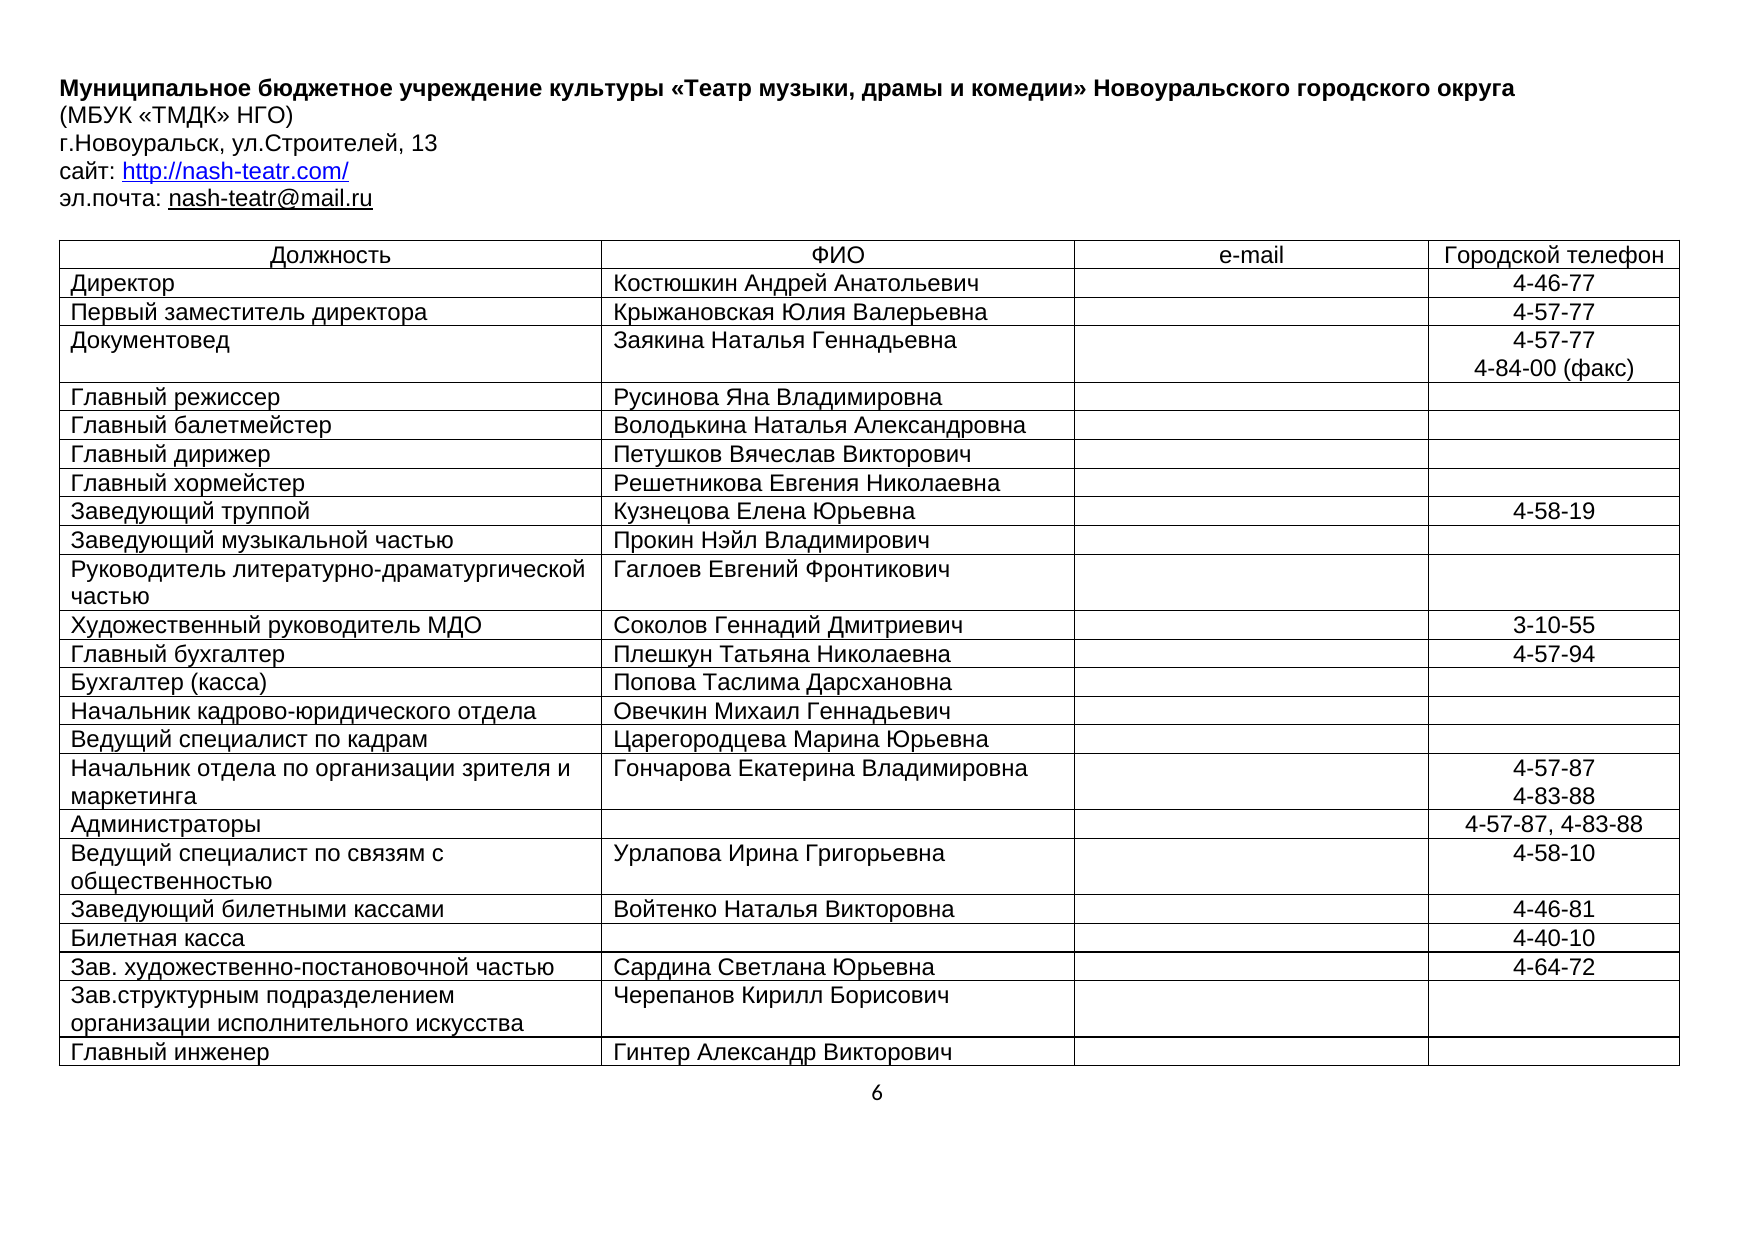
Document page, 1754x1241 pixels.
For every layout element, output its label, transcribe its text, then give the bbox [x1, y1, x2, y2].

table_cell Директор [60, 269, 601, 297]
table_cell Главный режиссер [60, 383, 601, 410]
table_cell 4-64-72 [1429, 953, 1679, 980]
table_cell [1429, 668, 1679, 696]
table_cell [1075, 526, 1428, 553]
table_cell Урлапова Ирина Григорьевна [602, 839, 1074, 894]
table_cell [1075, 725, 1428, 753]
table_cell 4-57-77 4-84-00 (факс) [1429, 326, 1679, 382]
table_cell Ведущий специалист по кадрам [60, 725, 601, 753]
table_cell [1075, 810, 1428, 838]
table_cell [1429, 469, 1679, 496]
table_cell [1429, 383, 1679, 410]
text Муниципальное бюджетное учреждение культуры «Театр музыки, драмы и комедии» Новоуральского городского округа [59, 74, 1695, 101]
table_cell 3-10-55 [1429, 611, 1679, 638]
table_cell [1075, 326, 1428, 382]
table_cell Гаглоев Евгений Фронтикович [602, 555, 1074, 610]
table_cell [1075, 981, 1428, 1036]
table_cell [1075, 839, 1428, 894]
table_cell Соколов Геннадий Дмитриевич [602, 611, 1074, 638]
table_cell Заведующий билетными кассами [60, 895, 601, 923]
table_cell Художественный руководитель МДО [60, 611, 601, 638]
table_cell [1429, 440, 1679, 468]
table_cell Зав. художественно-постановочной частью [60, 953, 601, 980]
table_cell [1075, 640, 1428, 667]
table_cell Царегородцева Марина Юрьевна [602, 725, 1074, 753]
table_cell Крыжановская Юлия Валерьевна [602, 298, 1074, 325]
table_cell 4-58-19 [1429, 497, 1679, 525]
table_cell [1429, 555, 1679, 610]
table_cell [1429, 981, 1679, 1036]
table_cell [1075, 895, 1428, 923]
table_cell [1075, 611, 1428, 638]
table_cell [1075, 555, 1428, 610]
table_cell 4-57-87 4-83-88 [1429, 754, 1679, 809]
table_cell Главный дирижер [60, 440, 601, 468]
table_cell Главный инженер [60, 1038, 601, 1065]
table_cell Решетникова Евгения Николаевна [602, 469, 1074, 496]
table_cell 4-57-87, 4-83-88 [1429, 810, 1679, 838]
text сайт: http://nash-teatr.com/ [59, 157, 1695, 184]
table_cell Петушков Вячеслав Викторович [602, 440, 1074, 468]
table_header Должность [60, 241, 601, 268]
table_cell [1429, 725, 1679, 753]
table_cell Начальник кадрово-юридического отдела [60, 697, 601, 724]
table_cell [1429, 1038, 1679, 1065]
table_cell [1075, 1038, 1428, 1065]
table_cell [1075, 668, 1428, 696]
table_cell Овечкин Михаил Геннадьевич [602, 697, 1074, 724]
table_cell [1429, 526, 1679, 553]
table_cell Заведующий труппой [60, 497, 601, 525]
table_cell Документовед [60, 326, 601, 382]
table_cell Зав.структурным подразделением организации исполнительного искусства [60, 981, 601, 1036]
table_cell 4-40-10 [1429, 924, 1679, 951]
table_cell [1075, 411, 1428, 439]
table_header Городской телефон [1429, 241, 1679, 268]
table_cell Ведущий специалист по связям с общественностью [60, 839, 601, 894]
table_cell Главный хормейстер [60, 469, 601, 496]
table_cell [1075, 469, 1428, 496]
table_cell Руководитель литературно-драматургической частью [60, 555, 601, 610]
table_cell [1075, 953, 1428, 980]
table_cell Попова Таслима Дарсхановна [602, 668, 1074, 696]
table_cell [602, 924, 1074, 951]
table_cell [1075, 269, 1428, 297]
table_cell 4-46-81 [1429, 895, 1679, 923]
table_cell Первый заместитель директора [60, 298, 601, 325]
table_cell Заякина Наталья Геннадьевна [602, 326, 1074, 382]
table_cell [1075, 754, 1428, 809]
table_cell 4-57-77 [1429, 298, 1679, 325]
table_cell [1429, 411, 1679, 439]
table_cell Черепанов Кирилл Борисович [602, 981, 1074, 1036]
text г.Новоуральск, ул.Строителей, 13 [59, 129, 1695, 157]
table_cell Кузнецова Елена Юрьевна [602, 497, 1074, 525]
table_header ФИО [602, 241, 1074, 268]
table_cell Сардина Светлана Юрьевна [602, 953, 1074, 980]
table_cell Володькина Наталья Александровна [602, 411, 1074, 439]
table_cell [1075, 924, 1428, 951]
table_cell 4-58-10 [1429, 839, 1679, 894]
table_cell Прокин Нэйл Владимирович [602, 526, 1074, 553]
table_header e-mail [1075, 241, 1428, 268]
table_cell Начальник отдела по организации зрителя и маркетинга [60, 754, 601, 809]
table_cell Гончарова Екатерина Владимировна [602, 754, 1074, 809]
table_cell [1429, 697, 1679, 724]
table_cell [602, 810, 1074, 838]
table_cell Главный балетмейстер [60, 411, 601, 439]
text (МБУК «ТМДК» НГО) [59, 101, 1695, 129]
table_cell 4-46-77 [1429, 269, 1679, 297]
text эл.почта: nash-teatr@mail.ru [59, 184, 1695, 212]
table_cell Администраторы [60, 810, 601, 838]
table_cell Русинова Яна Владимировна [602, 383, 1074, 410]
table_cell 4-57-94 [1429, 640, 1679, 667]
table_cell [1075, 383, 1428, 410]
table_cell Билетная касса [60, 924, 601, 951]
table_cell Гинтер Александр Викторович [602, 1038, 1074, 1065]
table_cell [1075, 697, 1428, 724]
table_cell Бухгалтер (касса) [60, 668, 601, 696]
table_cell Плешкун Татьяна Николаевна [602, 640, 1074, 667]
table_cell Главный бухгалтер [60, 640, 601, 667]
table_cell [1075, 497, 1428, 525]
table_cell Заведующий музыкальной частью [60, 526, 601, 553]
table_cell [1075, 440, 1428, 468]
table_cell [1075, 298, 1428, 325]
table_cell Костюшкин Андрей Анатольевич [602, 269, 1074, 297]
table_cell Войтенко Наталья Викторовна [602, 895, 1074, 923]
